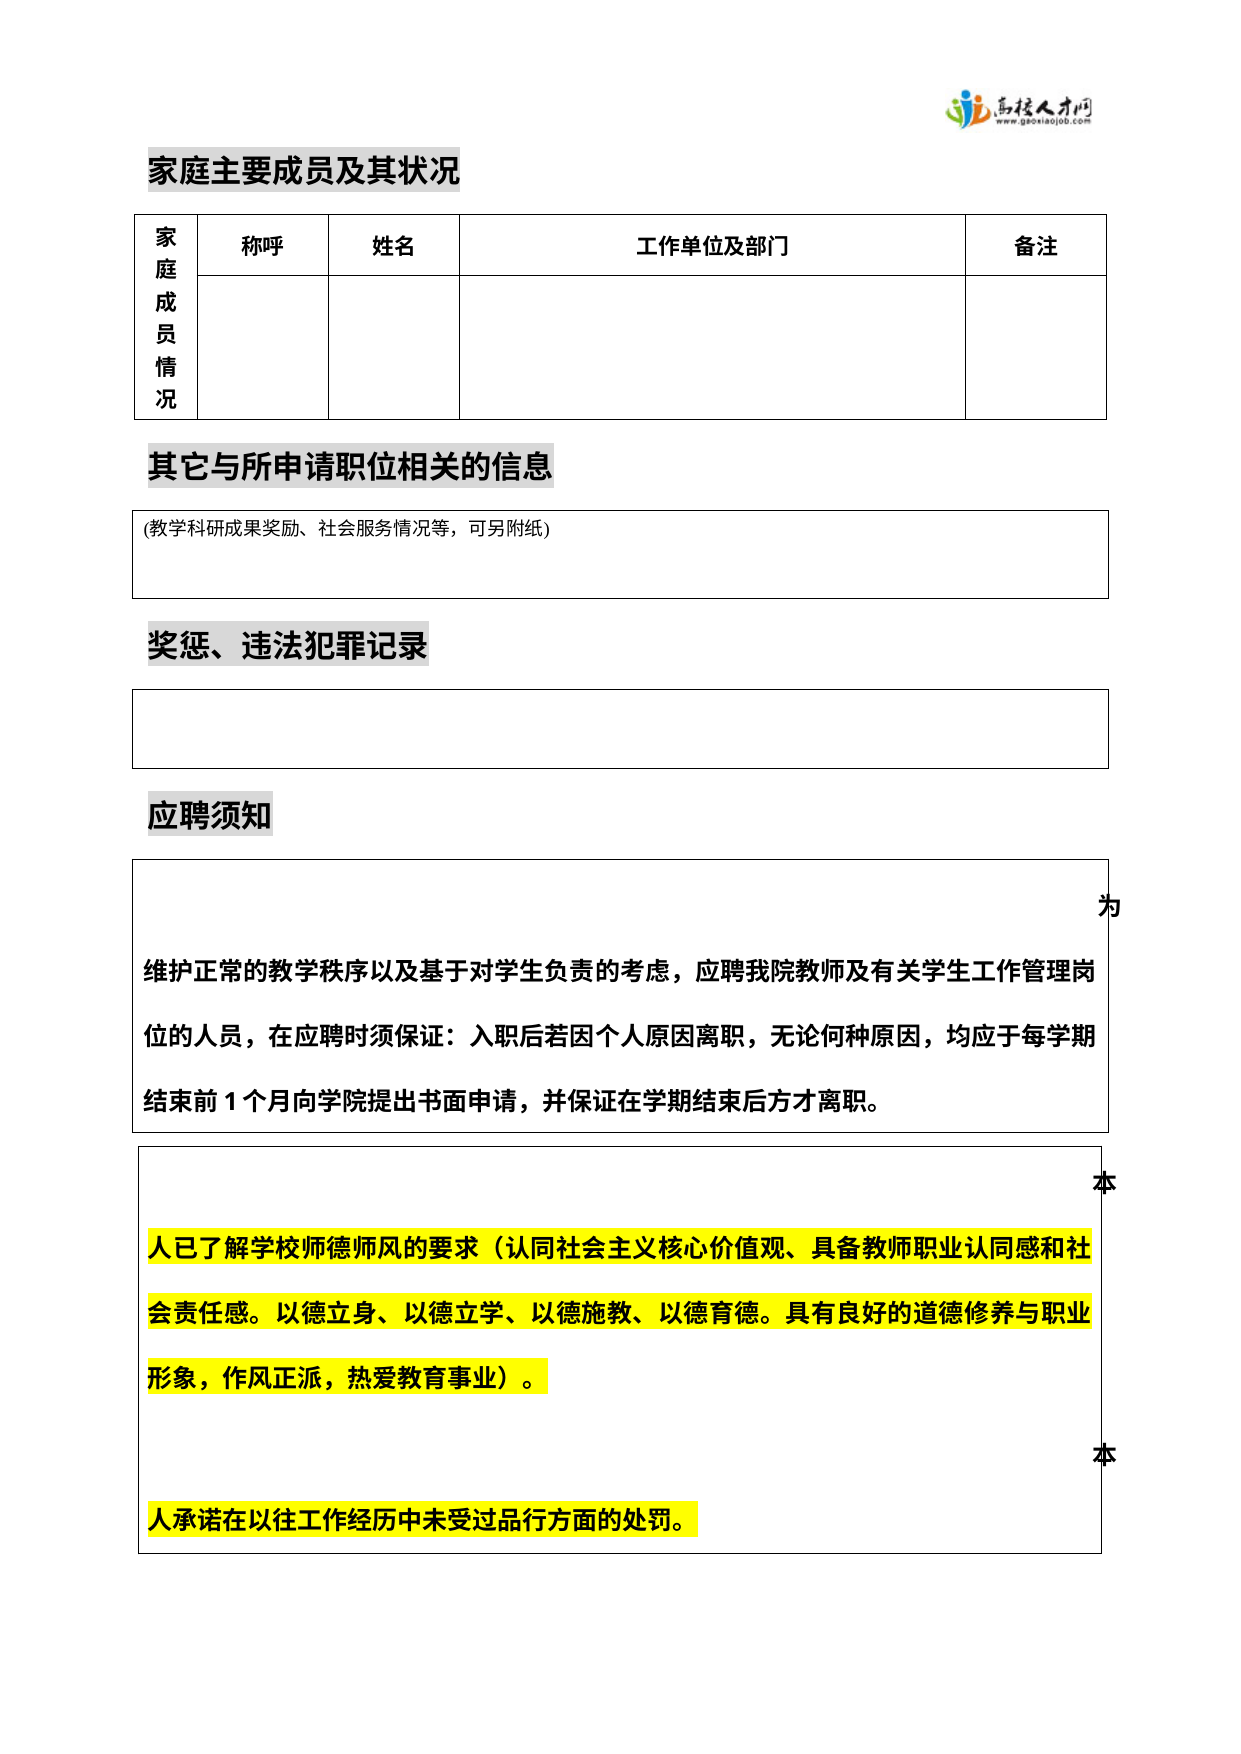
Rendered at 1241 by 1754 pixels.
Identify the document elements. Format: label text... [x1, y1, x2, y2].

table_cell [198, 276, 328, 419]
picture [945, 88, 1093, 133]
table_header [133, 690, 1108, 767]
table_cell [329, 276, 459, 419]
table_header 为维护正常的教学秩序以及基于对学生负责的考虑，应聘我院教师及有关学生工作管理岗位的人员，在应聘时须保证：入职后若因个人原因离职，无论何种原因，均应于每学期结束前1个月向学院提出书面申请，并保证在学期结束后方才离职。 [133, 860, 1108, 1132]
text 奖惩、违法犯罪记录 [148, 611, 1092, 676]
table_cell [966, 276, 1106, 419]
text 应聘须知 [148, 781, 1092, 846]
table_header 称呼 [198, 215, 328, 275]
table_header 备注 [966, 215, 1106, 275]
text 本人已了解学校师德师风的要求（认同社会主义核心价值观、具备教师职业认同感和社会责任感。以德立身、以德立学、以德施教、以德育德。具有良好的道德修养与职业形象，作风正派，热爱教育事业）。 [139, 1147, 1101, 1409]
text 本人承诺在以往工作经历中未受过品行方面的处罚。 [139, 1418, 1101, 1553]
table_cell [460, 276, 965, 419]
table_header 工作单位及部门 [460, 215, 965, 275]
text 其它与所申请职位相关的信息 [148, 433, 1092, 498]
table_header 家 庭 成 员 情 况 [135, 215, 197, 419]
table_header (教学科研成果奖励、社会服务情况等，可另附纸) [133, 511, 1108, 598]
text 家庭主要成员及其状况 [148, 137, 1092, 202]
table_header 姓名 [329, 215, 459, 275]
